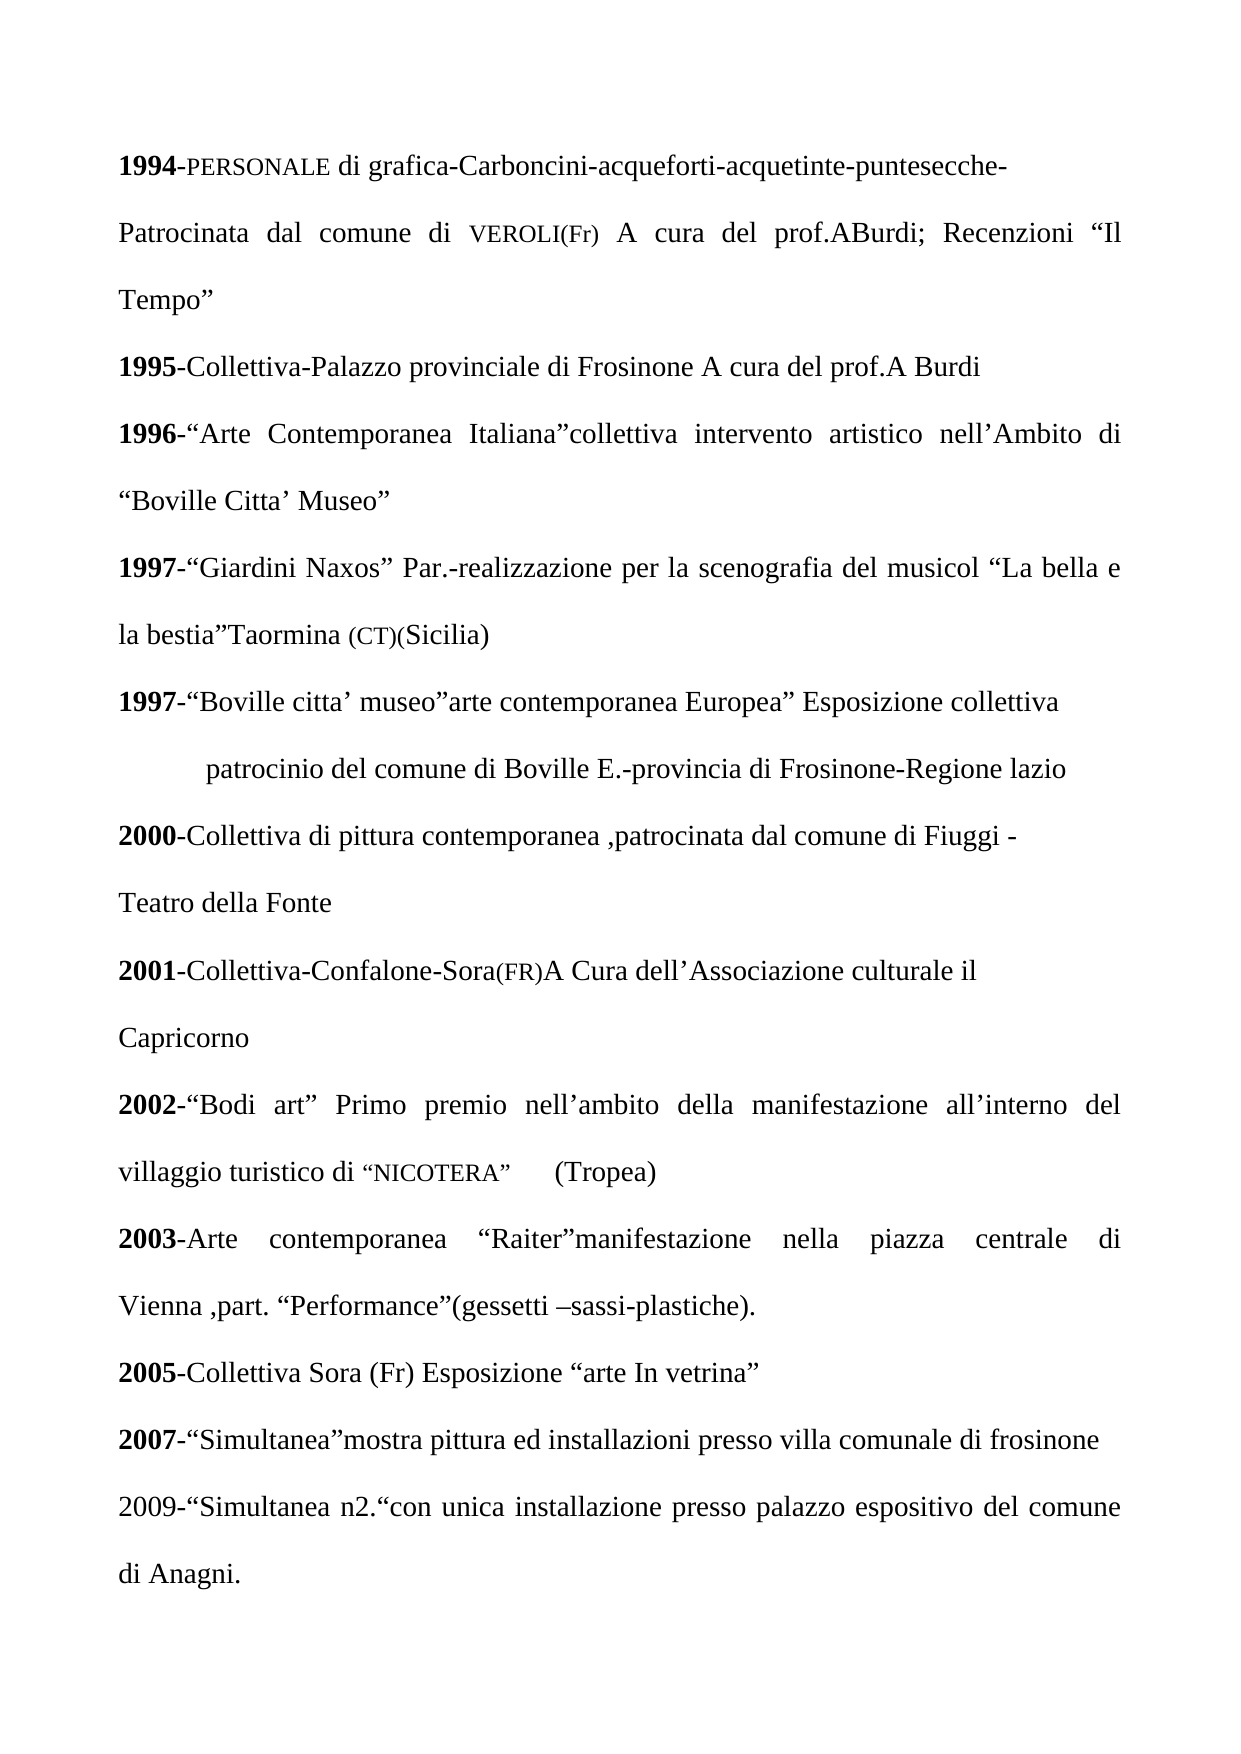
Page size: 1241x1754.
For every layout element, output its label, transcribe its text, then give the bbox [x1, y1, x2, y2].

text 2002-“Bodi art” Primo premio nell’ambito della manifestazione all’interno del villaggio turistico di “NICOTERA” (Tropea) [118, 1087, 1122, 1187]
text Teatro della Fonte [118, 886, 1122, 919]
text 2007-“Simultanea”mostra pittura ed installazioni presso villa comunale di frosinone [118, 1422, 1122, 1456]
text 1997-“Giardini Naxos” Par.-realizzazione per la scenografia del musicol “La bella e la bestia”Taormina (CT)(Sicilia) [118, 550, 1122, 651]
text 1995-Collettiva-Palazzo provinciale di Frosinone A cura del prof.A Burdi [118, 349, 1122, 382]
text 1996-“Arte Contemporanea Italiana”collettiva intervento artistico nell’Ambito di “Boville Citta’ Museo” [118, 416, 1122, 517]
text 2009-“Simultanea n2.“con unica installazione presso palazzo espositivo del comune di Anagni. [118, 1489, 1122, 1590]
text 2001-Collettiva-Confalone-Sora(FR)A Cura dell’Associazione culturale il [118, 953, 1122, 986]
text 1994-PERSONALE di grafica-Carboncini-acqueforti-acquetinte-puntesecche- [118, 148, 1122, 181]
text Capricorno [118, 1020, 1122, 1053]
text 1997-“Boville citta’ museo”arte contemporanea Europea” Esposizione collettiva [118, 684, 1122, 718]
text 2000-Collettiva di pittura contemporanea ,patrocinata dal comune di Fiuggi - [118, 818, 1122, 852]
text Patrocinata dal comune di VEROLI(Fr) A cura del prof.ABurdi; Recenzioni “Il Tempo” [118, 215, 1122, 315]
text 2003-Arte contemporanea “Raiter”manifestazione nella piazza centrale di Vienna ,part. “Performance”(gessetti –sassi-plastiche). [118, 1221, 1122, 1322]
text 2005-Collettiva Sora (Fr) Esposizione “arte In vetrina” [118, 1355, 1122, 1389]
text patrocinio del comune di Boville E.-provincia di Frosinone-Regione lazio [118, 751, 1122, 785]
